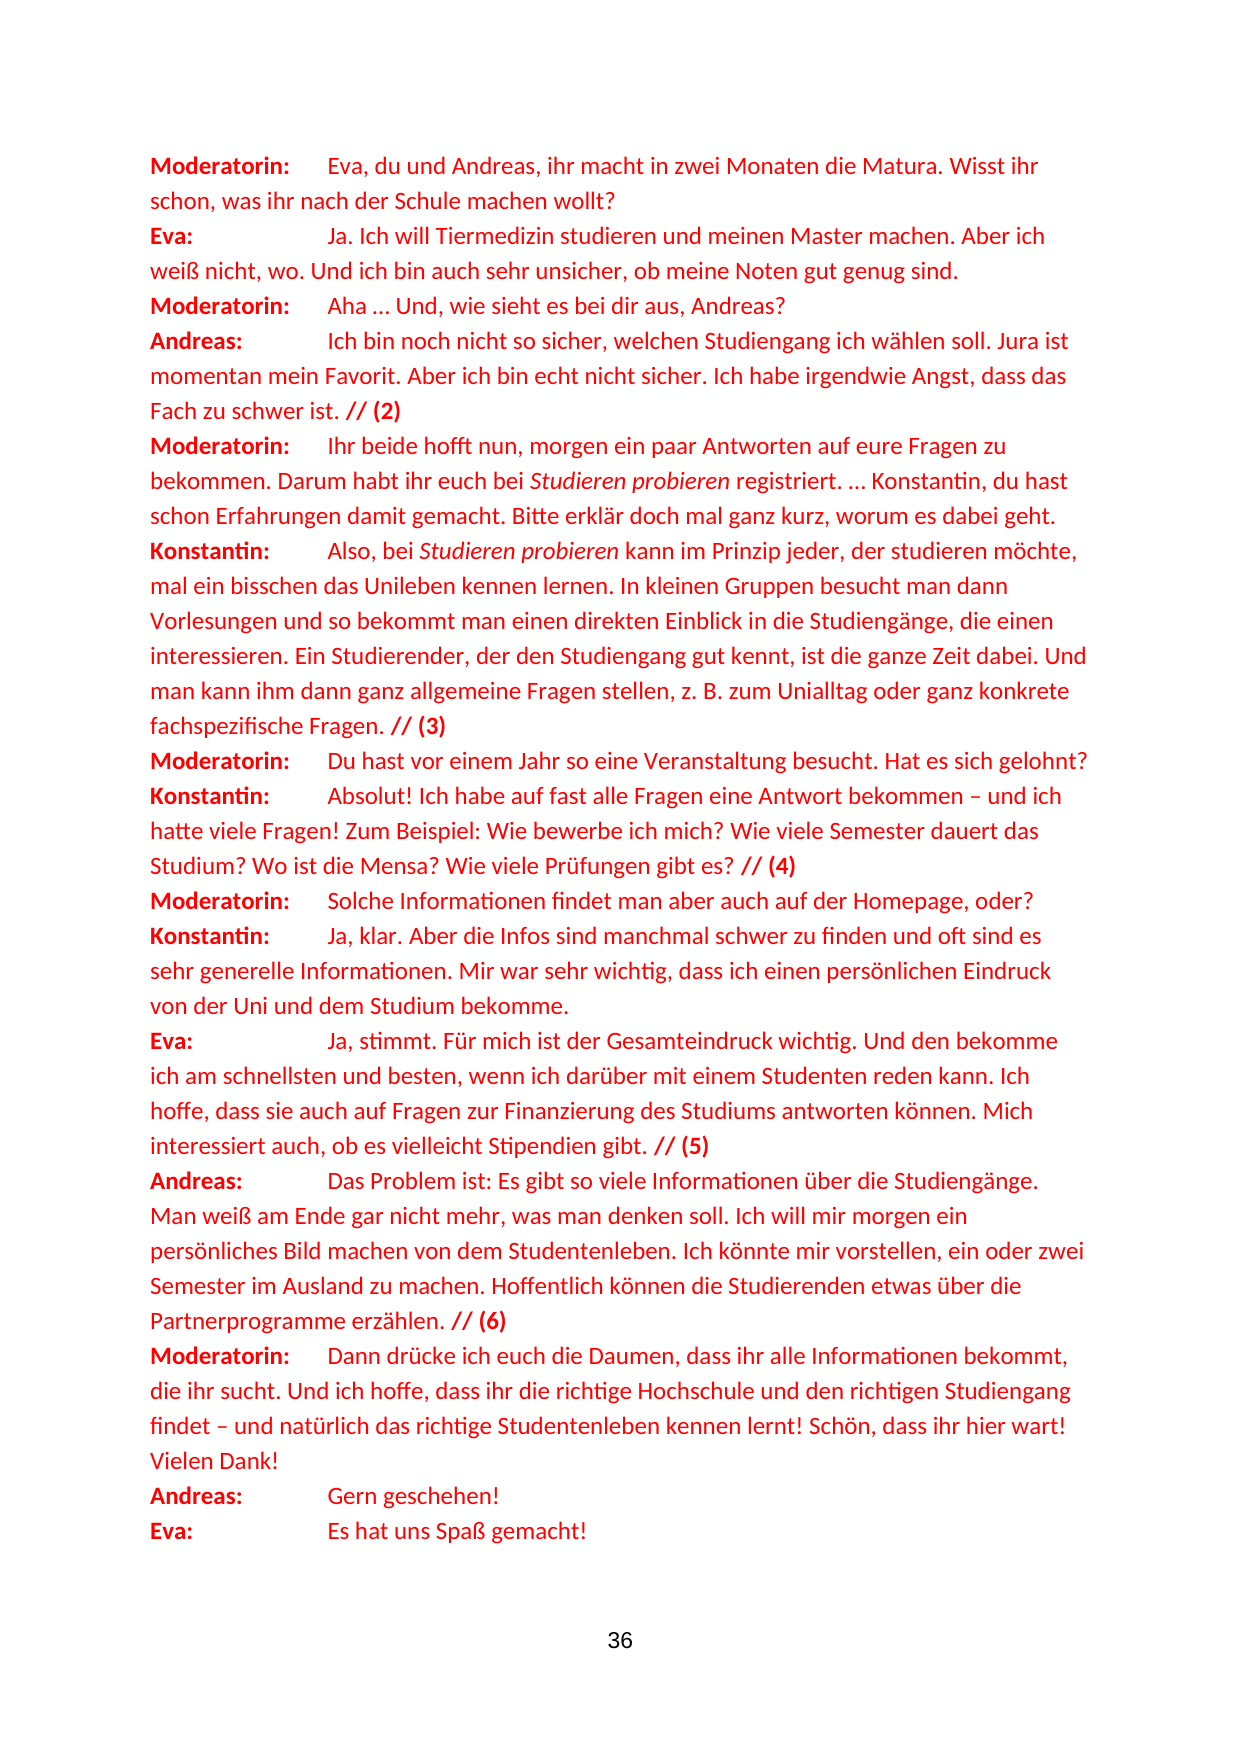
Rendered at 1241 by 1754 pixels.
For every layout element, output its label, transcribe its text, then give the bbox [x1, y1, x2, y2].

text Moderatorin: Du hast vor einem Jahr so eine Veranstaltung besucht. Hat es sich gelohnt? [150, 745, 1090, 776]
text Moderatorin: Aha … Und, wie sieht es bei dir aus, Andreas? [150, 290, 1090, 321]
text Moderatorin: Solche Informationen findet man aber auch auf der Homepage, oder? [150, 885, 1090, 916]
text Eva: Ja. Ich will Tiermedizin studieren und meinen Master machen. Aber ich weiß nicht, wo. Und ich bin auch sehr unsicher, ob meine Noten gut genug sind. [150, 220, 1090, 286]
text Konstantin: Absolut! Ich habe auf fast alle Fragen eine Antwort bekommen – und ich hatte viele Fragen! Zum Beispiel: Wie bewerbe ich mich? Wie viele Semester dauert das Studium? Wo ist die Mensa? Wie viele Prüfungen gibt es? // (4) [150, 780, 1090, 881]
text Moderatorin: Eva, du und Andreas, ihr macht in zwei Monaten die Matura. Wisst ihr schon, was ihr nach der Schule machen wollt? [150, 150, 1090, 216]
text Moderatorin: Dann drücke ich euch die Daumen, dass ihr alle Informationen bekommt, die ihr sucht. Und ich hoffe, dass ihr die richtige Hochschule und den richtigen Studiengang findet – und natürlich das richtige Studentenleben kennen lernt! Schön, dass ihr hier wart! Vielen Dank! [150, 1340, 1090, 1476]
text Andreas: Gern geschehen! [150, 1480, 1090, 1511]
text Konstantin: Ja, klar. Aber die Infos sind manchmal schwer zu finden und oft sind es sehr generelle Informationen. Mir war sehr wichtig, dass ich einen persönlichen Eindruck von der Uni und dem Studium bekomme. [150, 920, 1090, 1021]
text Eva: Es hat uns Spaß gemacht! [150, 1515, 1090, 1546]
text Eva: Ja, stimmt. Für mich ist der Gesamteindruck wichtig. Und den bekomme ich am schnellsten und besten, wenn ich darüber mit einem Studenten reden kann. Ich hoffe, dass sie auch auf Fragen zur Finanzierung des Studiums antworten können. Mich interessiert auch, ob es vielleicht Stipendien gibt. // (5) [150, 1025, 1090, 1161]
text Moderatorin: Ihr beide hofft nun, morgen ein paar Antworten auf eure Fragen zu bekommen. Darum habt ihr euch bei Studieren probieren registriert. … Konstantin, du hast schon Erfahrungen damit gemacht. Bitte erklär doch mal ganz kurz, worum es dabei geht. [150, 430, 1090, 531]
text Andreas: Das Problem ist: Es gibt so viele Informationen über die Studiengänge. Man weiß am Ende gar nicht mehr, was man denken soll. Ich will mir morgen ein persönliches Bild machen von dem Studentenleben. Ich könnte mir vorstellen, ein oder zwei Semester im Ausland zu machen. Hoffentlich können die Studierenden etwas über die Partnerprogramme erzählen. // (6) [150, 1165, 1090, 1336]
text Konstantin: Also, bei Studieren probieren kann im Prinzip jeder, der studieren möchte, mal ein bisschen das Unileben kennen lernen. In kleinen Gruppen besucht man dann Vorlesungen und so bekommt man einen direkten Einblick in die Studiengänge, die einen interessieren. Ein Studierender, der den Studiengang gut kennt, ist die ganze Zeit dabei. Und man kann ihm dann ganz allgemeine Fragen stellen, z. B. zum Unialltag oder ganz konkrete fachspezifische Fragen. // (3) [150, 535, 1090, 741]
text Andreas: Ich bin noch nicht so sicher, welchen Studiengang ich wählen soll. Jura ist momentan mein Favorit. Aber ich bin echt nicht sicher. Ich habe irgendwie Angst, dass das Fach zu schwer ist. // (2) [150, 325, 1090, 426]
